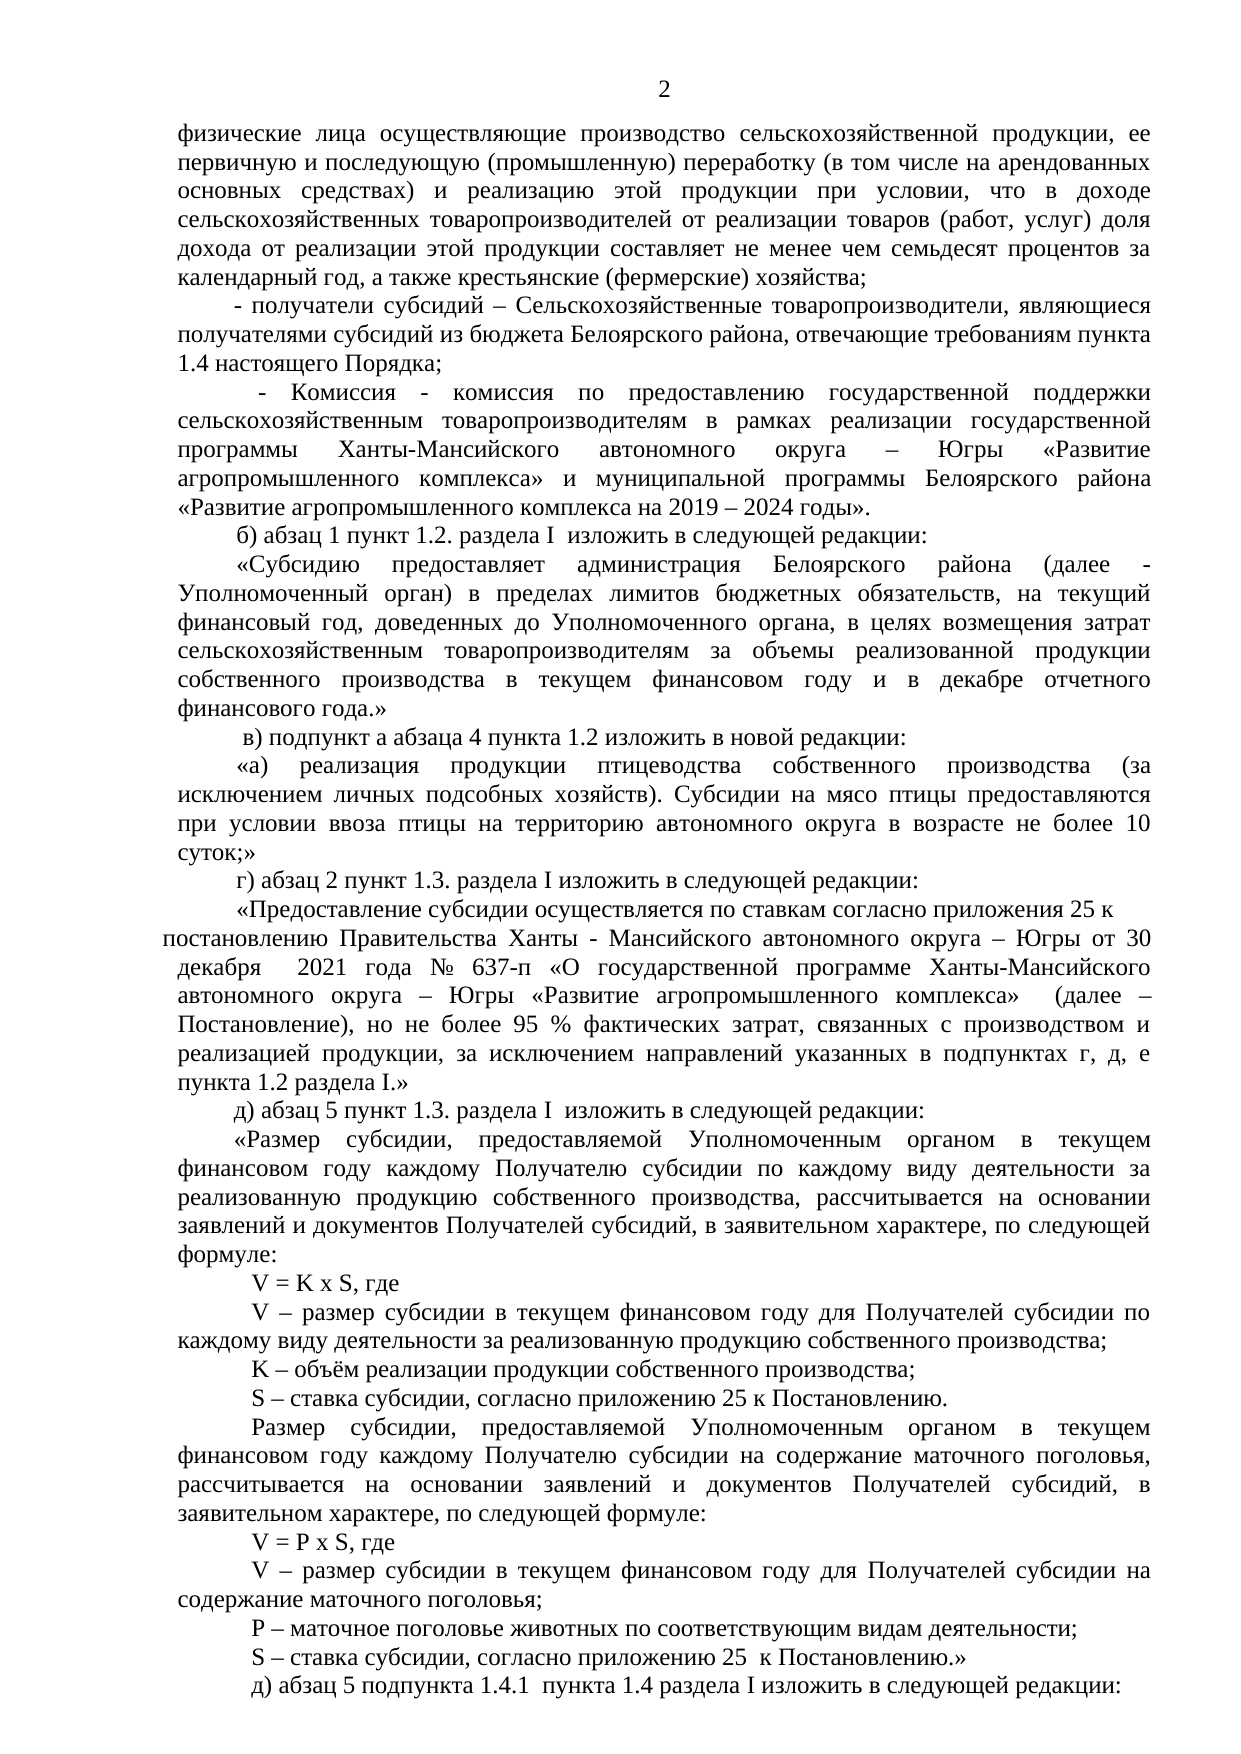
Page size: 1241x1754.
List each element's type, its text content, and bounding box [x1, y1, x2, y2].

text в) подпункт а абзаца 4 пункта 1.2 изложить в новой редакции: [177, 722, 1152, 751]
text «Размер субсидии, предоставляемой Уполномоченным органом в текущем финансовом году каждому Получателю субсидии по каждому виду деятельности за реализованную продукцию собственного производства, рассчитывается на основании заявлений и документов Получателей субсидий, в заявительном характере, по следующей формуле: [177, 1124, 1152, 1268]
text постановлению Правительства Ханты - Мансийского автономного округа – Югры от 30 декабря 2021 года № 637-п «О государственной программе Ханты-Мансийского автономного округа – Югры «Развитие агропромышленного комплекса» (далее – Постановление), но не более 95 % фактических затрат, связанных с производством и реализацией продукции, за исключением направлений указанных в подпунктах г, д, е пункта 1.2 раздела I.» [162, 923, 1152, 1096]
text S – ставка субсидии, согласно приложению 25 к Постановлению.» [177, 1642, 1152, 1671]
text Размер субсидии, предоставляемой Уполномоченным органом в текущем финансовом году каждому Получателю субсидии на содержание маточного поголовья, рассчитывается на основании заявлений и документов Получателей субсидий, в заявительном характере, по следующей формуле: [177, 1412, 1152, 1527]
text K – объём реализации продукции собственного производства; [177, 1354, 1152, 1383]
text V = K x S, где [177, 1268, 1152, 1297]
text г) абзац 2 пункт 1.3. раздела I изложить в следующей редакции: [236, 866, 1152, 894]
text «а) реализация продукции птицеводства собственного производства (за исключением личных подсобных хозяйств). Субсидии на мясо птицы предоставляются при условии ввоза птицы на территорию автономного округа в возрасте не более 10 суток;» [177, 751, 1152, 866]
text V – размер субсидии в текущем финансовом году для Получателей субсидии на содержание маточного поголовья; [177, 1556, 1152, 1613]
text - Комиссия - комиссия по предоставлению государственной поддержки сельскохозяйственным товаропроизводителям в рамках реализации государственной программы Ханты-Мансийского автономного округа – Югры «Развитие агропромышленного комплекса» и муниципальной программы Белоярского района «Развитие агропромышленного комплекса на 2019 – 2024 годы». [177, 377, 1152, 521]
text S – ставка субсидии, согласно приложению 25 к Постановлению. [177, 1383, 1152, 1412]
text P – маточное поголовье животных по соответствующим видам деятельности; [177, 1613, 1152, 1642]
text «Предоставление субсидии осуществляется по ставкам согласно приложения 25 к [236, 894, 1152, 923]
text д) абзац 5 подпункта 1.4.1 пункта 1.4 раздела I изложить в следующей редакции: [251, 1671, 1152, 1699]
text «Субсидию предоставляет администрация Белоярского района (далее - Уполномоченный орган) в пределах лимитов бюджетных обязательств, на текущий финансовый год, доведенных до Уполномоченного органа, в целях возмещения затрат сельскохозяйственным товаропроизводителям за объемы реализованной продукции собственного производства в текущем финансовом году и в декабре отчетного финансового года.» [177, 549, 1152, 722]
text V = P x S, где [177, 1527, 1152, 1556]
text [177, 118, 1152, 291]
text б) абзац 1 пункт 1.2. раздела I изложить в следующей редакции: [236, 521, 1152, 549]
text д) абзац 5 пункт 1.3. раздела I изложить в следующей редакции: [177, 1096, 1152, 1124]
text V – размер субсидии в текущем финансовом году для Получателей субсидии по каждому виду деятельности за реализованную продукцию собственного производства; [177, 1297, 1152, 1354]
text - получатели субсидий – Сельскохозяйственные товаропроизводители, являющиеся получателями субсидий из бюджета Белоярского района, отвечающие требованиям пункта 1.4 настоящего Порядка; [177, 291, 1152, 377]
